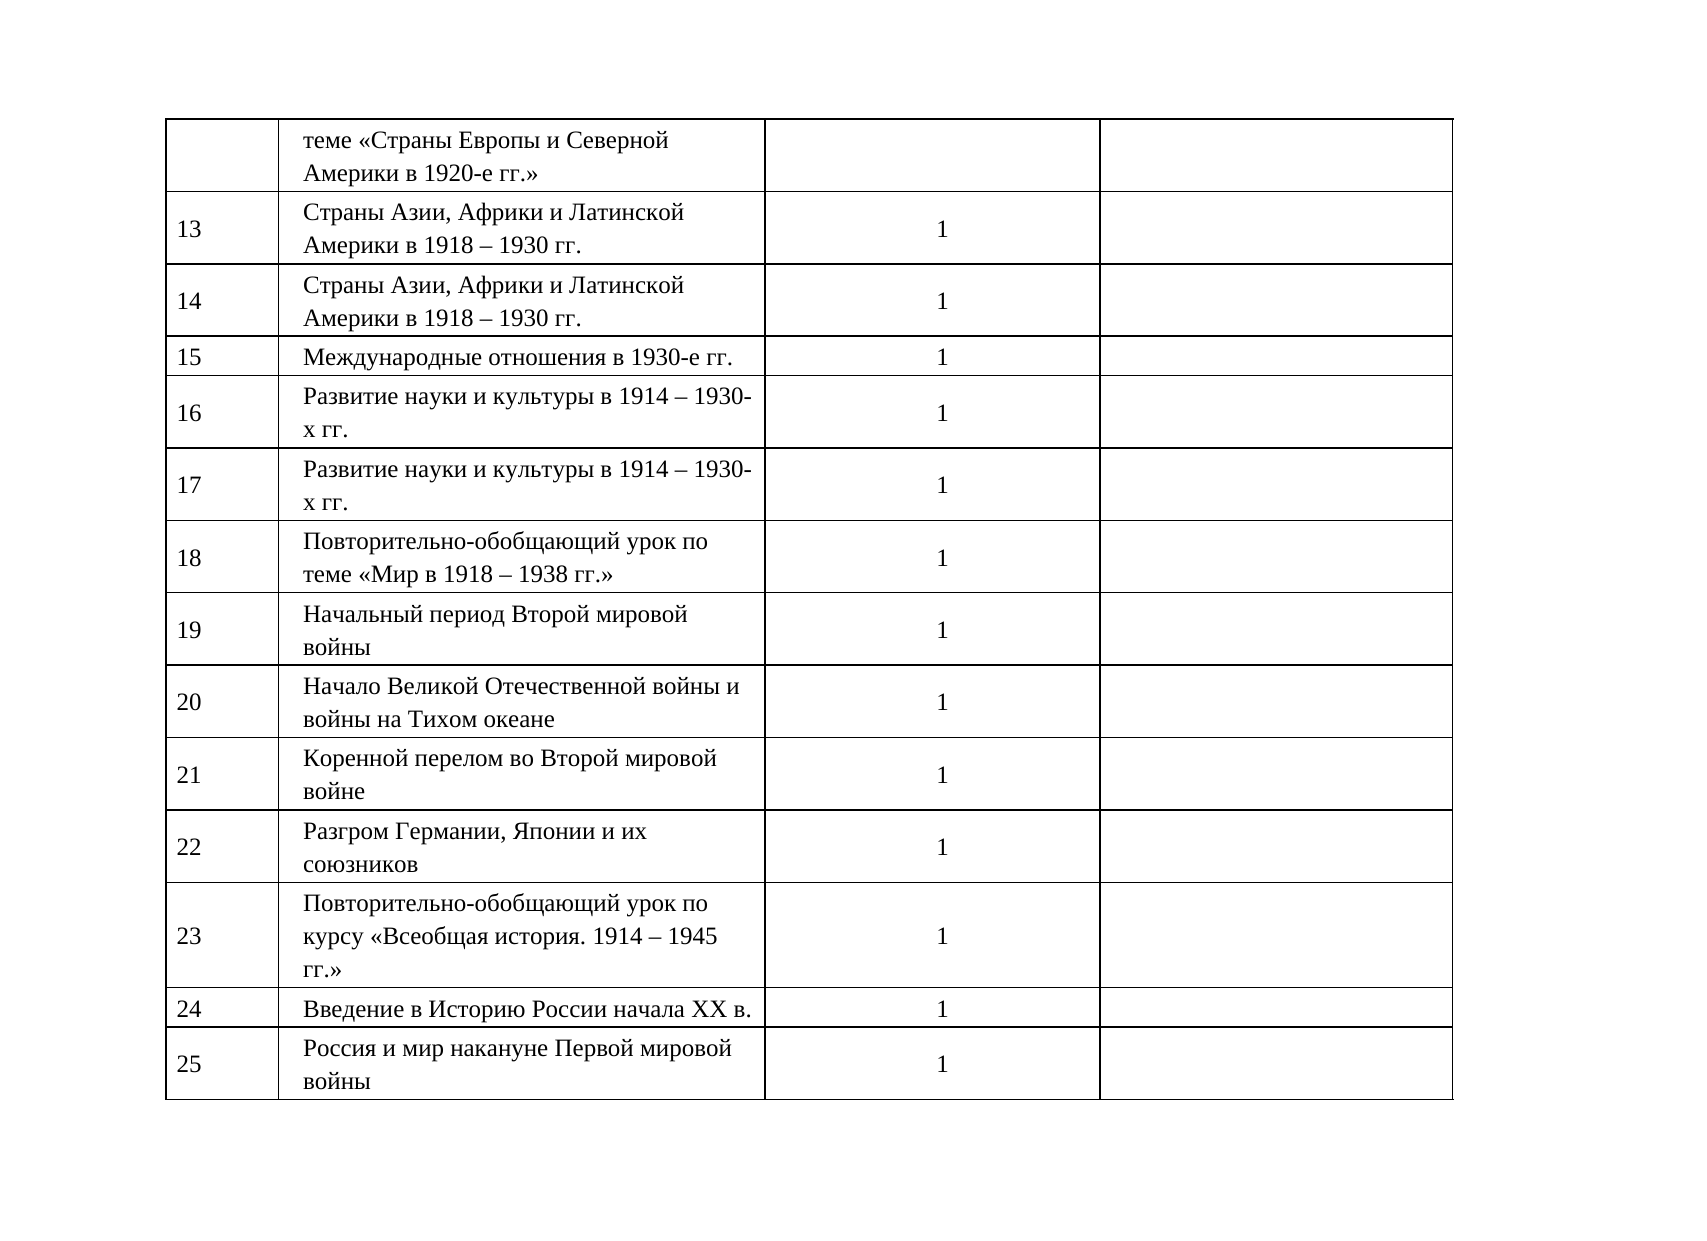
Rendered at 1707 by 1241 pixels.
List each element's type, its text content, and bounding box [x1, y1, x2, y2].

table_cell 1 [766, 666, 1099, 737]
table_cell Страны Азии, Африки и Латинской Америки в 1918 – 1930 гг. [279, 265, 764, 335]
table_cell [1101, 593, 1452, 664]
table_cell Начальный период Второй мировой войны [279, 593, 764, 664]
table_cell 1 [766, 120, 1099, 191]
table_cell [1101, 337, 1452, 375]
table_cell Россия и мир накануне Первой мировой войны [279, 1028, 764, 1099]
table_cell Разгром Германии, Японии и их союзников [279, 811, 764, 881]
table_cell 1 [766, 265, 1099, 335]
table_cell 22 [167, 811, 278, 881]
table_cell Введение в Историю России начала ХХ в. [279, 988, 764, 1026]
table_cell [1101, 738, 1452, 809]
table_cell Повторительно-обобщающий урок по теме «Мир в 1918 – 1938 гг.» [279, 521, 764, 592]
table_cell Развитие науки и культуры в 1914 – 1930-х гг. [279, 449, 764, 519]
table_cell [1101, 376, 1452, 447]
table_cell 12 [167, 120, 278, 191]
table_cell 1 [766, 337, 1099, 375]
table_cell 16 [167, 376, 278, 447]
table_cell 1 [766, 376, 1099, 447]
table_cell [279, 120, 764, 191]
table_cell 1 [766, 811, 1099, 881]
table_cell Коренной перелом во Второй мировой войне [279, 738, 764, 809]
table_cell 15 [167, 337, 278, 375]
table_cell [1101, 449, 1452, 519]
table_cell Начало Великой Отечественной войны и войны на Тихом океане [279, 666, 764, 737]
table_cell 18 [167, 521, 278, 592]
table_cell 13 [167, 192, 278, 263]
table_cell 19 [167, 593, 278, 664]
table_cell 1 [766, 1028, 1099, 1099]
table_cell [1101, 521, 1452, 592]
table_cell [1101, 265, 1452, 335]
table_cell Страны Азии, Африки и Латинской Америки в 1918 – 1930 гг. [279, 192, 764, 263]
table_cell 1 [766, 988, 1099, 1026]
table_cell [1101, 120, 1452, 191]
table_cell [1101, 666, 1452, 737]
table_cell 21 [167, 738, 278, 809]
table_cell Повторительно-обобщающий урок по курсу «Всеобщая история. 1914 – 1945 гг.» [279, 883, 764, 987]
table_cell 23 [167, 883, 278, 987]
table_cell [1101, 192, 1452, 263]
table_cell Международные отношения в 1930-е гг. [279, 337, 764, 375]
table_cell Развитие науки и культуры в 1914 – 1930-х гг. [279, 376, 764, 447]
table_cell 1 [766, 521, 1099, 592]
table_cell 1 [766, 449, 1099, 519]
table_cell 1 [766, 593, 1099, 664]
table_cell 1 [766, 738, 1099, 809]
table_cell [1101, 811, 1452, 881]
table_cell 1 [766, 883, 1099, 987]
table_cell 25 [167, 1028, 278, 1099]
table_cell [1101, 988, 1452, 1026]
table_cell [1101, 883, 1452, 987]
table_cell [1101, 1028, 1452, 1099]
table_cell 20 [167, 666, 278, 737]
table_cell 14 [167, 265, 278, 335]
table_cell 24 [167, 988, 278, 1026]
table_cell 17 [167, 449, 278, 519]
table_cell 1 [766, 192, 1099, 263]
